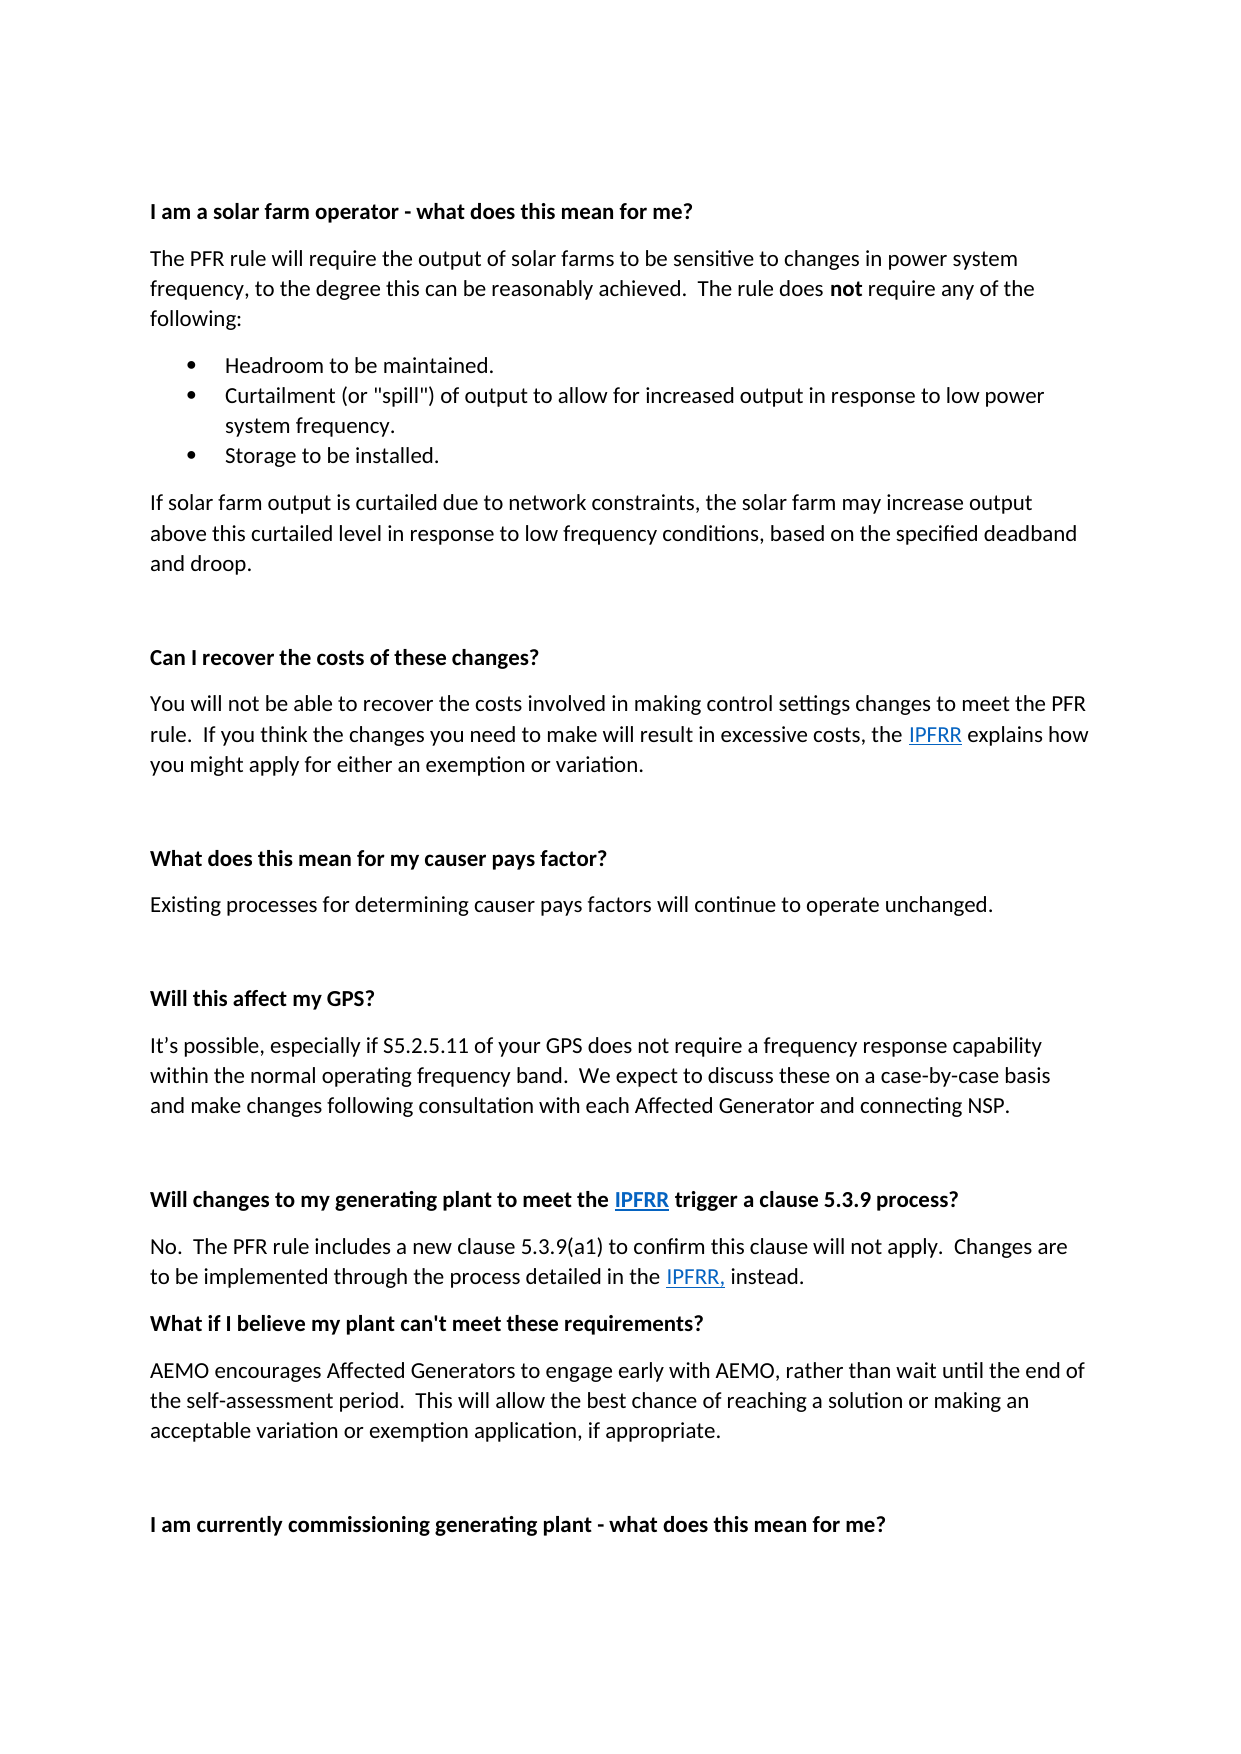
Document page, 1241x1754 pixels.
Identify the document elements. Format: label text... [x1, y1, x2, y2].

text Existing processes for determining causer pays factors will continue to operate unchanged. [150, 891, 1090, 919]
list Curtailment (or "spill") of output to allow for increased output in response to low power system frequency. [187, 381, 1090, 439]
text It’s possible, especially if S5.2.5.11 of your GPS does not require a frequency response capability within the normal operating frequency band. We expect to discuss these on a case-by-case basis and make changes following consultation with each Affected Generator and connecting NSP. [150, 1031, 1090, 1120]
text I am a solar farm operator - what does this mean for me? [150, 197, 1090, 225]
list Storage to be installed. [187, 442, 1090, 470]
text What does this mean for my causer pays factor? [150, 844, 1090, 872]
text You will not be able to recover the costs involved in making control settings changes to meet the PFR rule. If you think the changes you need to make will result in excessive costs, the IPFRR explains how you might apply for either an exemption or variation. [150, 689, 1090, 778]
text What if I believe my plant can't meet these requirements? [150, 1309, 1090, 1337]
list Headroom to be maintained. [187, 351, 1090, 379]
text Will this affect my GPS? [150, 984, 1090, 1012]
text The PFR rule will require the output of solar farms to be sensitive to changes in power system frequency, to the degree this can be reasonably achieved. The rule does not require any of the following: [150, 244, 1090, 332]
text Will changes to my generating plant to meet the IPFRR trigger a clause 5.3.9 process? [150, 1185, 1090, 1213]
text If solar farm output is curtailed due to network constraints, the solar farm may increase output above this curtailed level in response to low frequency conditions, based on the specified deadband and droop. [150, 488, 1090, 577]
text No. The PFR rule includes a new clause 5.3.9(a1) to confirm this clause will not apply. Changes are to be implemented through the process detailed in the IPFRR, instead. [150, 1232, 1090, 1291]
text I am currently commissioning generating plant - what does this mean for me? [150, 1510, 1090, 1538]
text Can I recover the costs of these changes? [150, 643, 1090, 671]
text AEMO encourages Affected Generators to engage early with AEMO, rather than wait until the end of the self-assessment period. This will allow the best chance of reaching a solution or making an acceptable variation or exemption application, if appropriate. [150, 1356, 1090, 1445]
